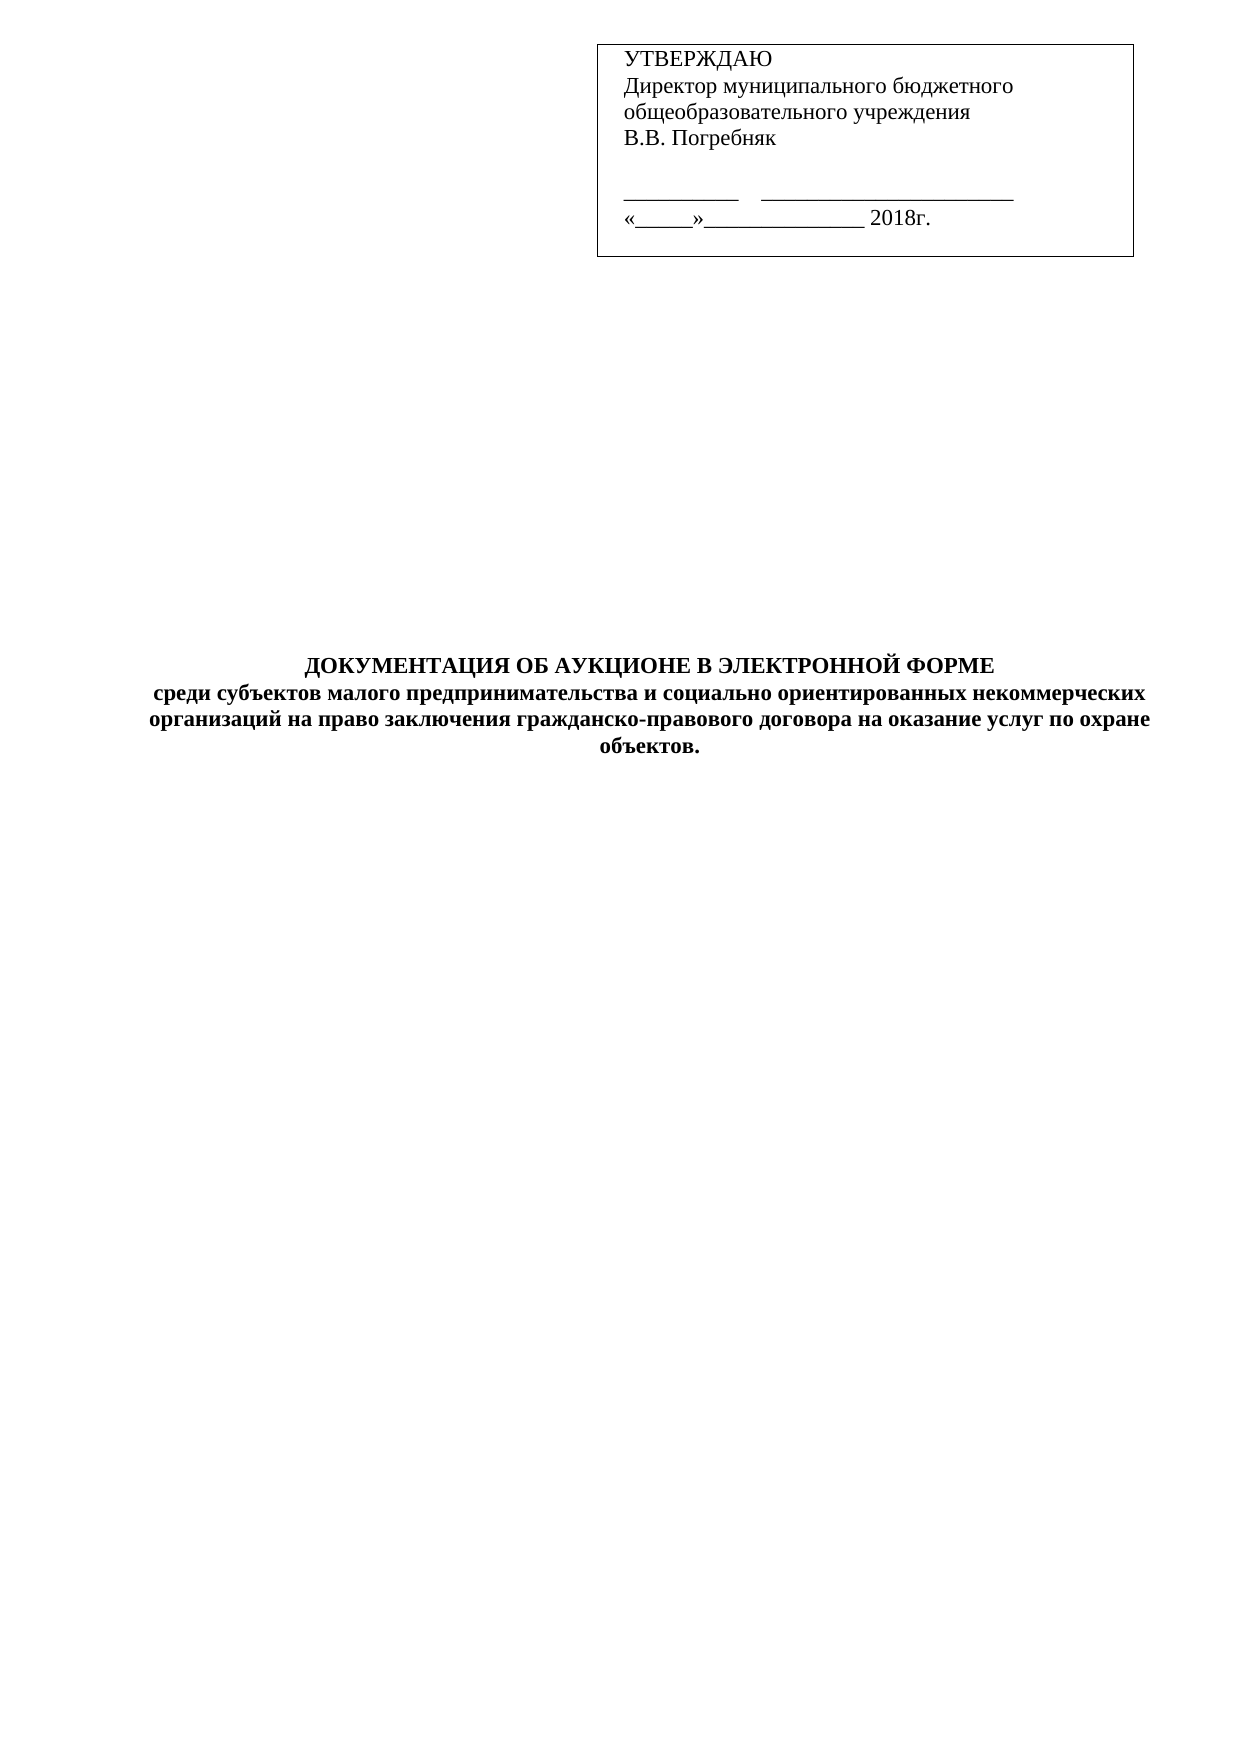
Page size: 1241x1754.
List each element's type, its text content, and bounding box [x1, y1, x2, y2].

text среди субъектов малого предпринимательства и социально ориентированных некоммерческих организаций на право заключения гражданско-правового договора на оказание услуг по охране объектов. [148, 679, 1152, 812]
table_header УТВЕРЖДАЮ Директор муниципального бюджетного общеобразовательного учреждения В.В. Погребняк __________ ______________________ «_____»______________ 2018г. [598, 45, 1133, 256]
text ДОКУМЕНТАЦИЯ ОБ АУКЦИОНЕ В ЭЛЕКТРОННОЙ ФОРМЕ [148, 653, 1152, 679]
